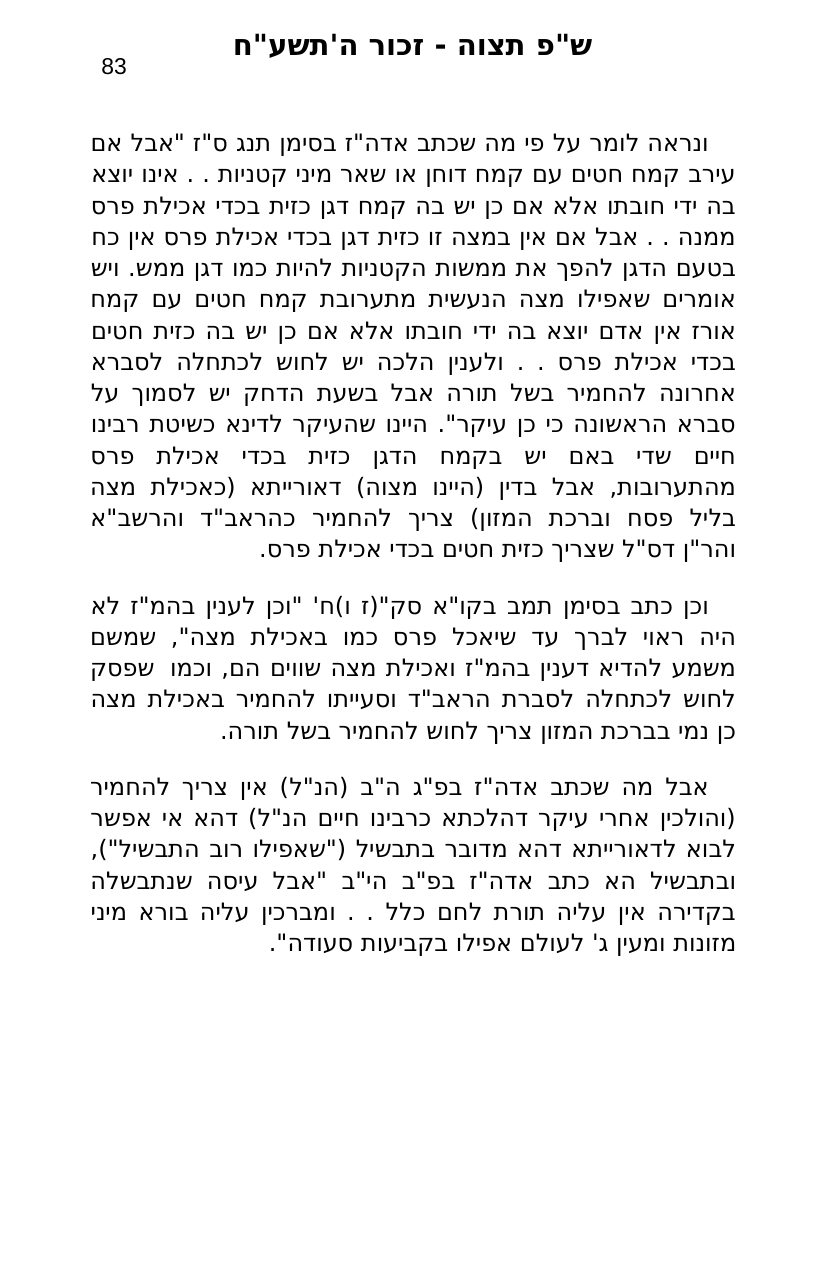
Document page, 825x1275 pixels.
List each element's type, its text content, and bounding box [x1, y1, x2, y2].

text וכן כתב בסימן תמב בקו"א סק"(ז ו)ח' "וכן לענין בהמ"ז לא היה ראוי לברך עד שיאכל פרס כמו באכילת מצה", שמשם משמע להדיא דענין בהמ"ז ואכילת מצה שווים הם, וכמו שפסק לחוש לכתחלה לסברת הראב"ד וסעייתו להחמיר באכילת מצה כן נמי בברכת המזון צריך לחוש להחמיר בשל תורה. [90, 588, 736, 745]
text אבל מה שכתב אדה"ז בפ"ג ה"ב (הנ"ל) אין צריך להחמיר (והולכין אחרי עיקר דהלכתא כרבינו חיים הנ"ל) דהא אי אפשר לבוא לדאורייתא דהא מדובר בתבשיל ("שאפילו רוב התבשיל"), ובתבשיל הא כתב אדה"ז בפ"ב הי"ב "אבל עיסה שנתבשלה בקדירה אין עליה תורת לחם כלל . . ומברכין עליה בורא מיני מזונות ומעין ג' לעולם אפילו בקביעות סעודה". [90, 770, 736, 957]
text ונראה לומר על פי מה שכתב אדה"ז בסימן תנג ס"ז "אבל אם עירב קמח חטים עם קמח דוחן או שאר מיני קטניות . . אינו יוצא בה ידי חובתו אלא אם כן יש בה קמח דגן כזית בכדי אכילת פרס ממנה . . אבל אם אין במצה זו כזית דגן בכדי אכילת פרס אין כח בטעם הדגן להפך את ממשות הקטניות להיות כמו דגן ממש. ויש אומרים שאפילו מצה הנעשית מתערובת קמח חטים עם קמח אורז אין אדם יוצא בה ידי חובתו אלא אם כן יש בה כזית חטים בכדי אכילת פרס . . ולענין הלכה יש לחוש לכתחלה לסברא אחרונה להחמיר בשל תורה אבל בשעת הדחק יש לסמוך על סברא הראשונה כי כן עיקר". היינו שהעיקר לדינא כשיטת רבינו חיים שדי באם יש בקמח הדגן כזית בכדי אכילת פרס מהתערובות, אבל בדין (היינו מצוה) דאורייתא (כאכילת מצה בליל פסח וברכת המזון) צריך להחמיר כהראב"ד והרשב"א והר"ן דס"ל שצריך כזית חטים בכדי אכילת פרס. [90, 126, 736, 563]
